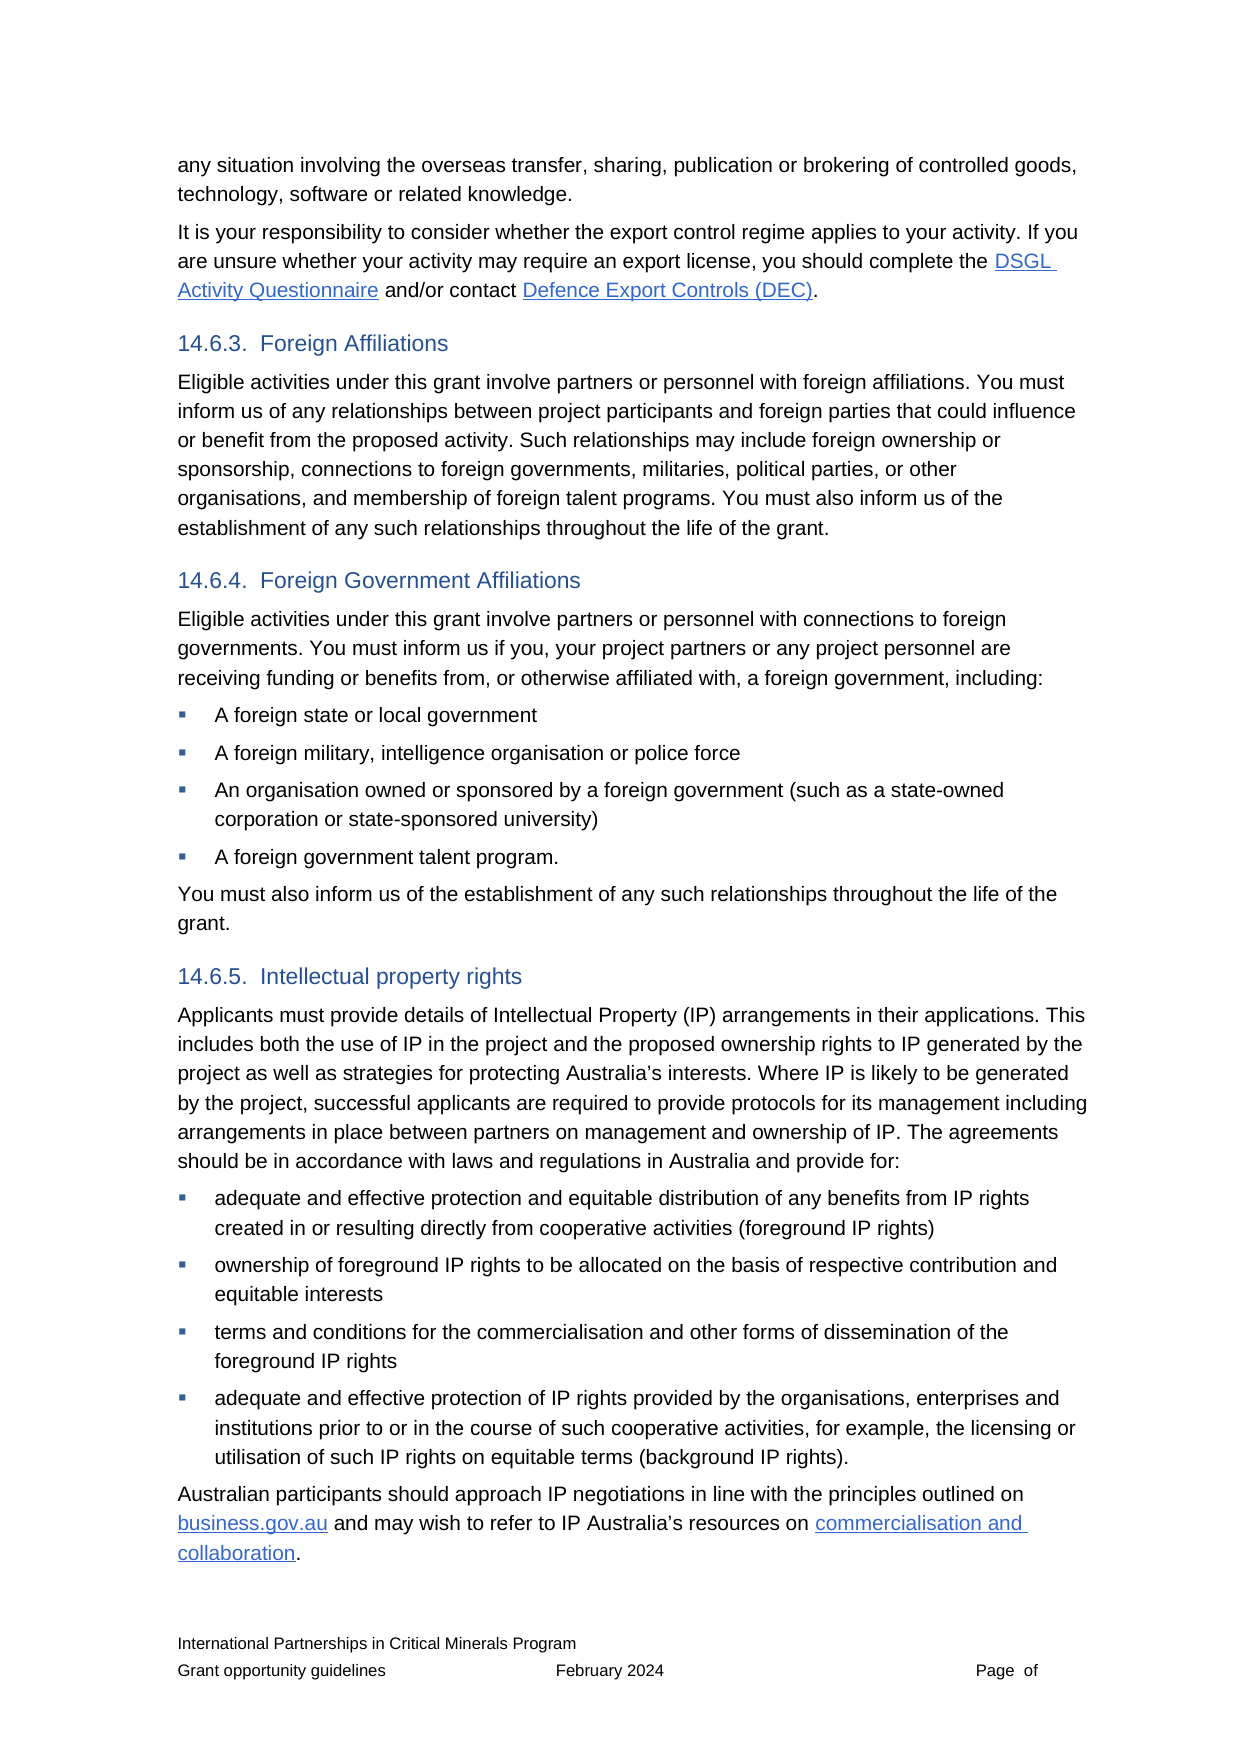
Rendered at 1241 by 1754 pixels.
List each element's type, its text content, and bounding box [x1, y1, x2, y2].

text You must also inform us of the establishment of any such relationships throughout the life of the grant. [177, 877, 1092, 935]
text Applicants must provide details of Intellectual Property (IP) arrangements in their applications. This includes both the use of IP in the project and the proposed ownership rights to IP generated by the project as well as strategies for protecting Australia’s interests. Where IP is likely to be generated by the project, successful applicants are required to provide protocols for its management including arrangements in place between partners on management and ownership of IP. The agreements should be in accordance with laws and regulations in Australia and provide for: [177, 998, 1092, 1173]
list adequate and effective protection and equitable distribution of any benefits from IP rights created in or resulting directly from cooperative activities (foreground IP rights) [177, 1181, 1092, 1239]
list A foreign military, intelligence organisation or police force [177, 735, 1092, 764]
list adequate and effective protection of IP rights provided by the organisations, enterprises and institutions prior to or in the course of such cooperative activities, for example, the licensing or utilisation of such IP rights on equitable terms (background IP rights). [177, 1381, 1092, 1468]
list A foreign state or local government [177, 698, 1092, 727]
subtitle Intellectual property rights [177, 960, 1092, 989]
text It is your responsibility to consider whether the export control regime applies to your activity. If you are unsure whether your activity may require an export license, you should complete the DSGL Activity Questionnaire and/or contact Defence Export Controls (DEC). [177, 214, 1092, 302]
list terms and conditions for the commercialisation and other forms of dissemination of the foreground IP rights [177, 1314, 1092, 1373]
list ownership of foreground IP rights to be allocated on the basis of respective contribution and equitable interests [177, 1248, 1092, 1306]
list A foreign government talent program. [177, 839, 1092, 868]
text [177, 148, 1092, 206]
subtitle Foreign Government Affiliations [177, 564, 1092, 593]
list An organisation owned or sponsored by a foreign government (such as a state-owned corporation or state-sponsored university) [177, 773, 1092, 831]
text Australian participants should approach IP negotiations in line with the principles outlined on business.gov.au and may wish to refer to IP Australia’s resources on commercialisation and collaboration. [177, 1477, 1092, 1564]
text Eligible activities under this grant involve partners or personnel with foreign affiliations. You must inform us of any relationships between project participants and foreign parties that could influence or benefit from the proposed activity. Such relationships may include foreign ownership or sponsorship, connections to foreign governments, militaries, political parties, or other organisations, and membership of foreign talent programs. You must also inform us of the establishment of any such relationships throughout the life of the grant. [177, 364, 1092, 539]
subtitle Foreign Affiliations [177, 327, 1092, 356]
text Eligible activities under this grant involve partners or personnel with connections to foreign governments. You must inform us if you, your project partners or any project personnel are receiving funding or benefits from, or otherwise affiliated with, a foreign government, including: [177, 602, 1092, 689]
